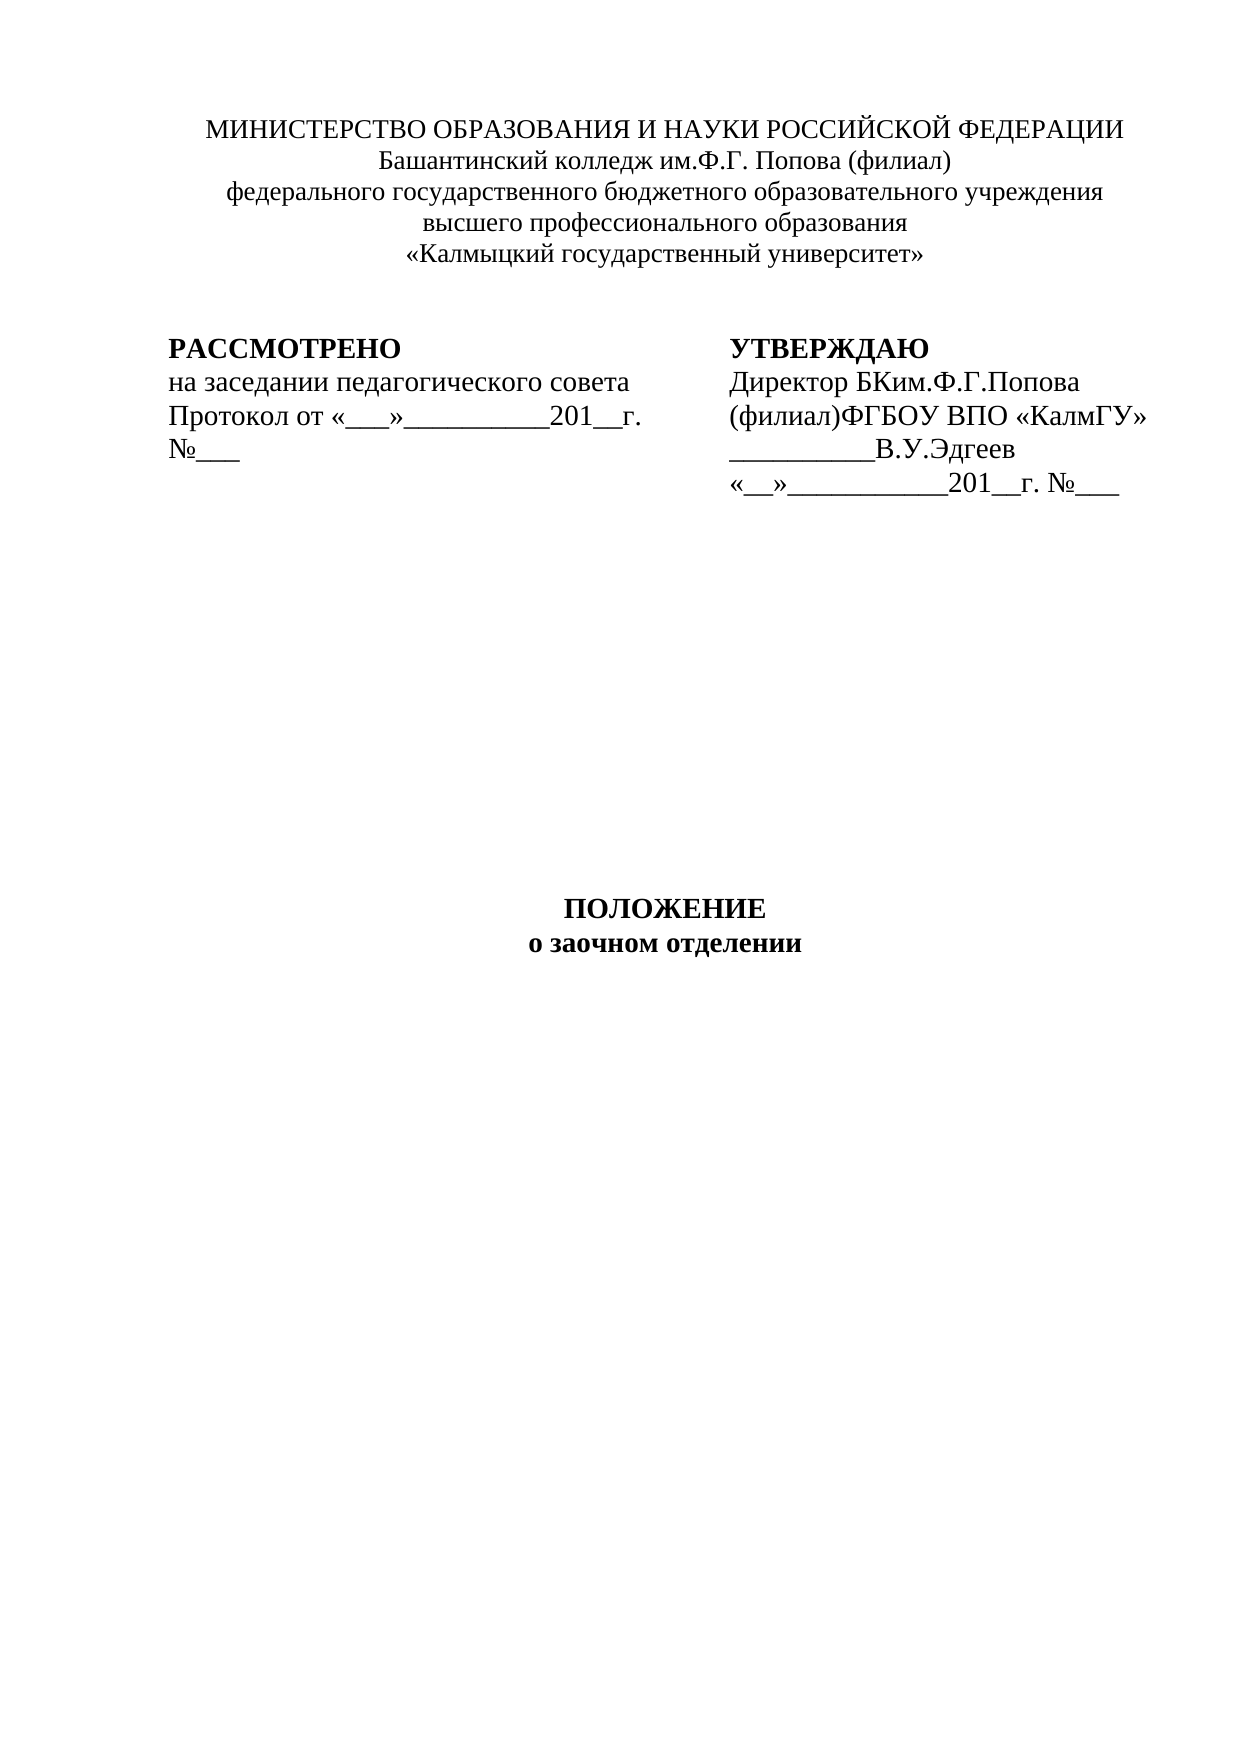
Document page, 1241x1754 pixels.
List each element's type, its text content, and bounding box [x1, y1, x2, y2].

text федерального государственного бюджетного образовательного учреждения [168, 175, 1162, 206]
text МИНИСТЕРСТВО ОБРАЗОВАНИЯ И НАУКИ РОССИЙСКОЙ ФЕДЕРАЦИИ [168, 113, 1162, 144]
text высшего профессионального образования [168, 206, 1162, 237]
text «Калмыцкий государственный университет» [168, 237, 1162, 269]
text Башантинский колледж им.Ф.Г. Попова (филиал) [168, 144, 1162, 175]
table_header РАССМОТРЕНО на заседании педагогического совета Протокол от «___»__________201__г. №___ [157, 331, 665, 499]
table_header УТВЕРЖДАЮ Директор БКим.Ф.Г.Попова (филиал)ФГБОУ ВПО «КалмГУ» __________В.У.Эдгеев «__»___________201__г. №___ [665, 331, 1187, 499]
text ПОЛОЖЕНИЕ [168, 892, 1162, 925]
text о заочном отделении [168, 925, 1162, 959]
